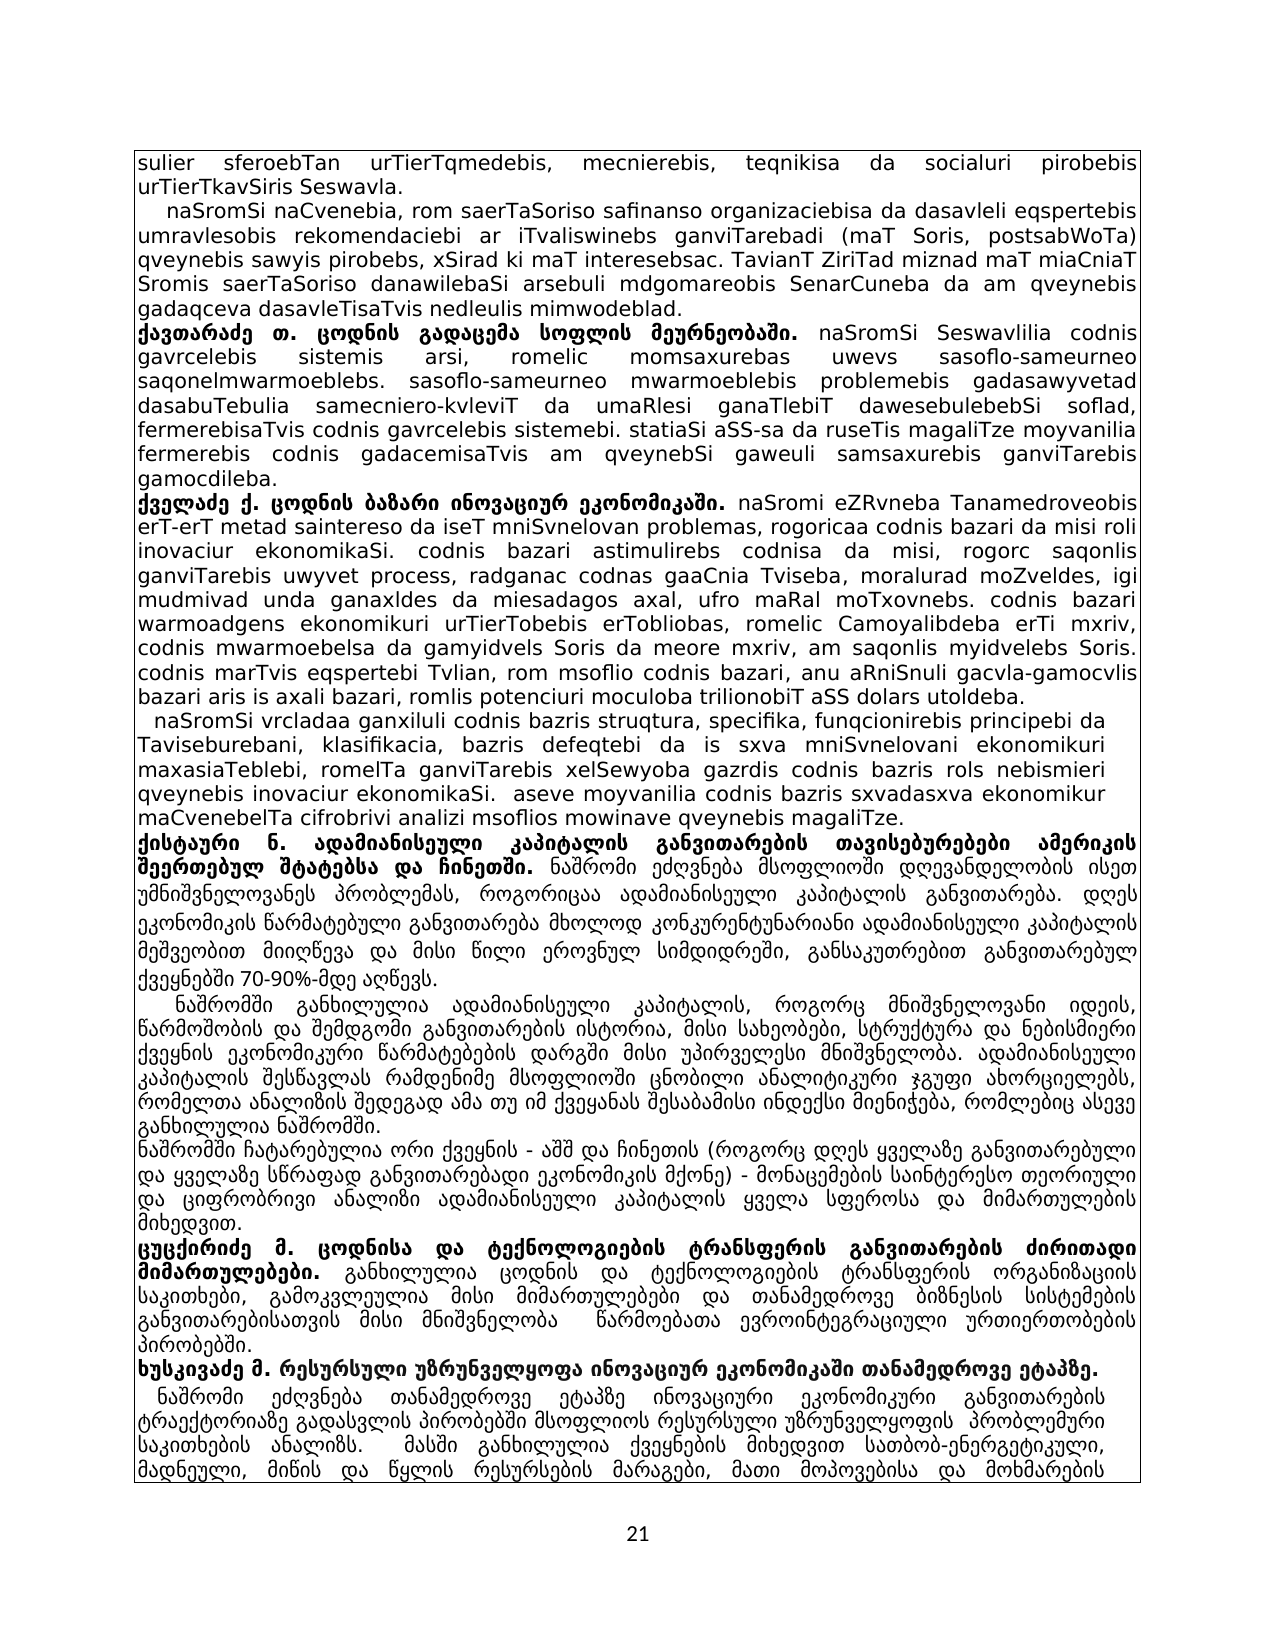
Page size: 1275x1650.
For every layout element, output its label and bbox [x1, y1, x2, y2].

table_header [135, 151, 1140, 1482]
